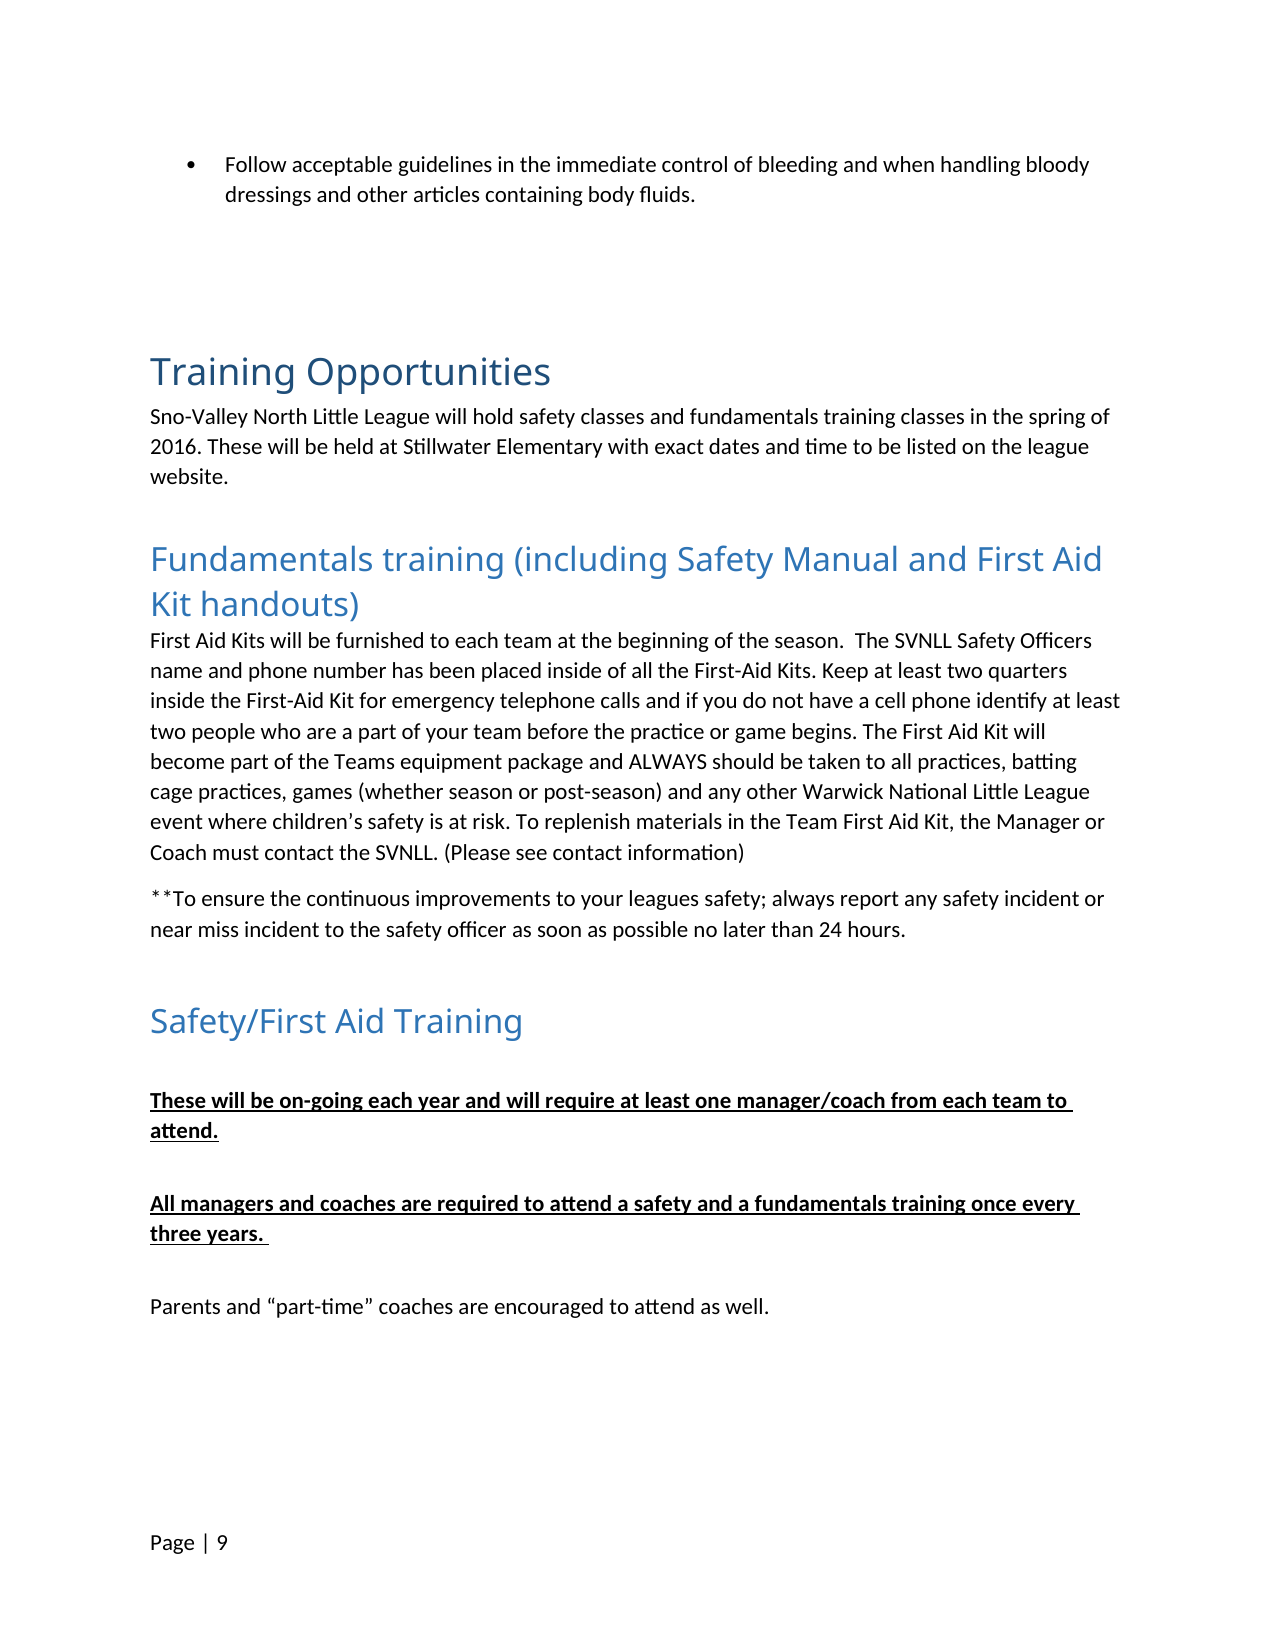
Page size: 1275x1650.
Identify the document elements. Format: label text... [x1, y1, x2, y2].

text These will be on-going each year and will require at least one manager/coach from each team to attend. [150, 1086, 1125, 1144]
subtitle Training Opportunities [150, 345, 1125, 396]
list Follow acceptable guidelines in the immediate control of bleeding and when handling bloody dressings and other articles containing body fluids. [187, 150, 1125, 208]
text First Aid Kits will be furnished to each team at the beginning of the season. The SVNLL Safety Officers name and phone number has been placed inside of all the First-Aid Kits. Keep at least two quarters inside the First-Aid Kit for emergency telephone calls and if you do not have a cell phone identify at least two people who are a part of your team before the practice or game begins. The First Aid Kit will become part of the Teams equipment package and ALWAYS should be taken to all practices, batting cage practices, games (whether season or post-season) and any other Warwick National Little League event where children’s safety is at risk. To replenish materials in the Team First Aid Kit, the Manager or Coach must contact the SVNLL. (Please see contact information) [150, 626, 1125, 866]
text Sno-Valley North Little League will hold safety classes and fundamentals training classes in the spring of 2016. These will be held at Stillwater Elementary with exact dates and time to be listed on the league website. [150, 402, 1125, 491]
text All managers and coaches are required to attend a safety and a fundamentals training once every three years. [150, 1189, 1125, 1248]
subtitle Safety/First Aid Training [150, 998, 1125, 1043]
text **To ensure the continuous improvements to your leagues safety; always report any safety incident or near miss incident to the safety officer as soon as possible no later than 24 hours. [150, 884, 1125, 943]
text Parents and “part-time” coaches are encouraged to attend as well. [150, 1292, 1125, 1321]
subtitle Fundamentals training (including Safety Manual and First Aid Kit handouts) [150, 535, 1125, 626]
